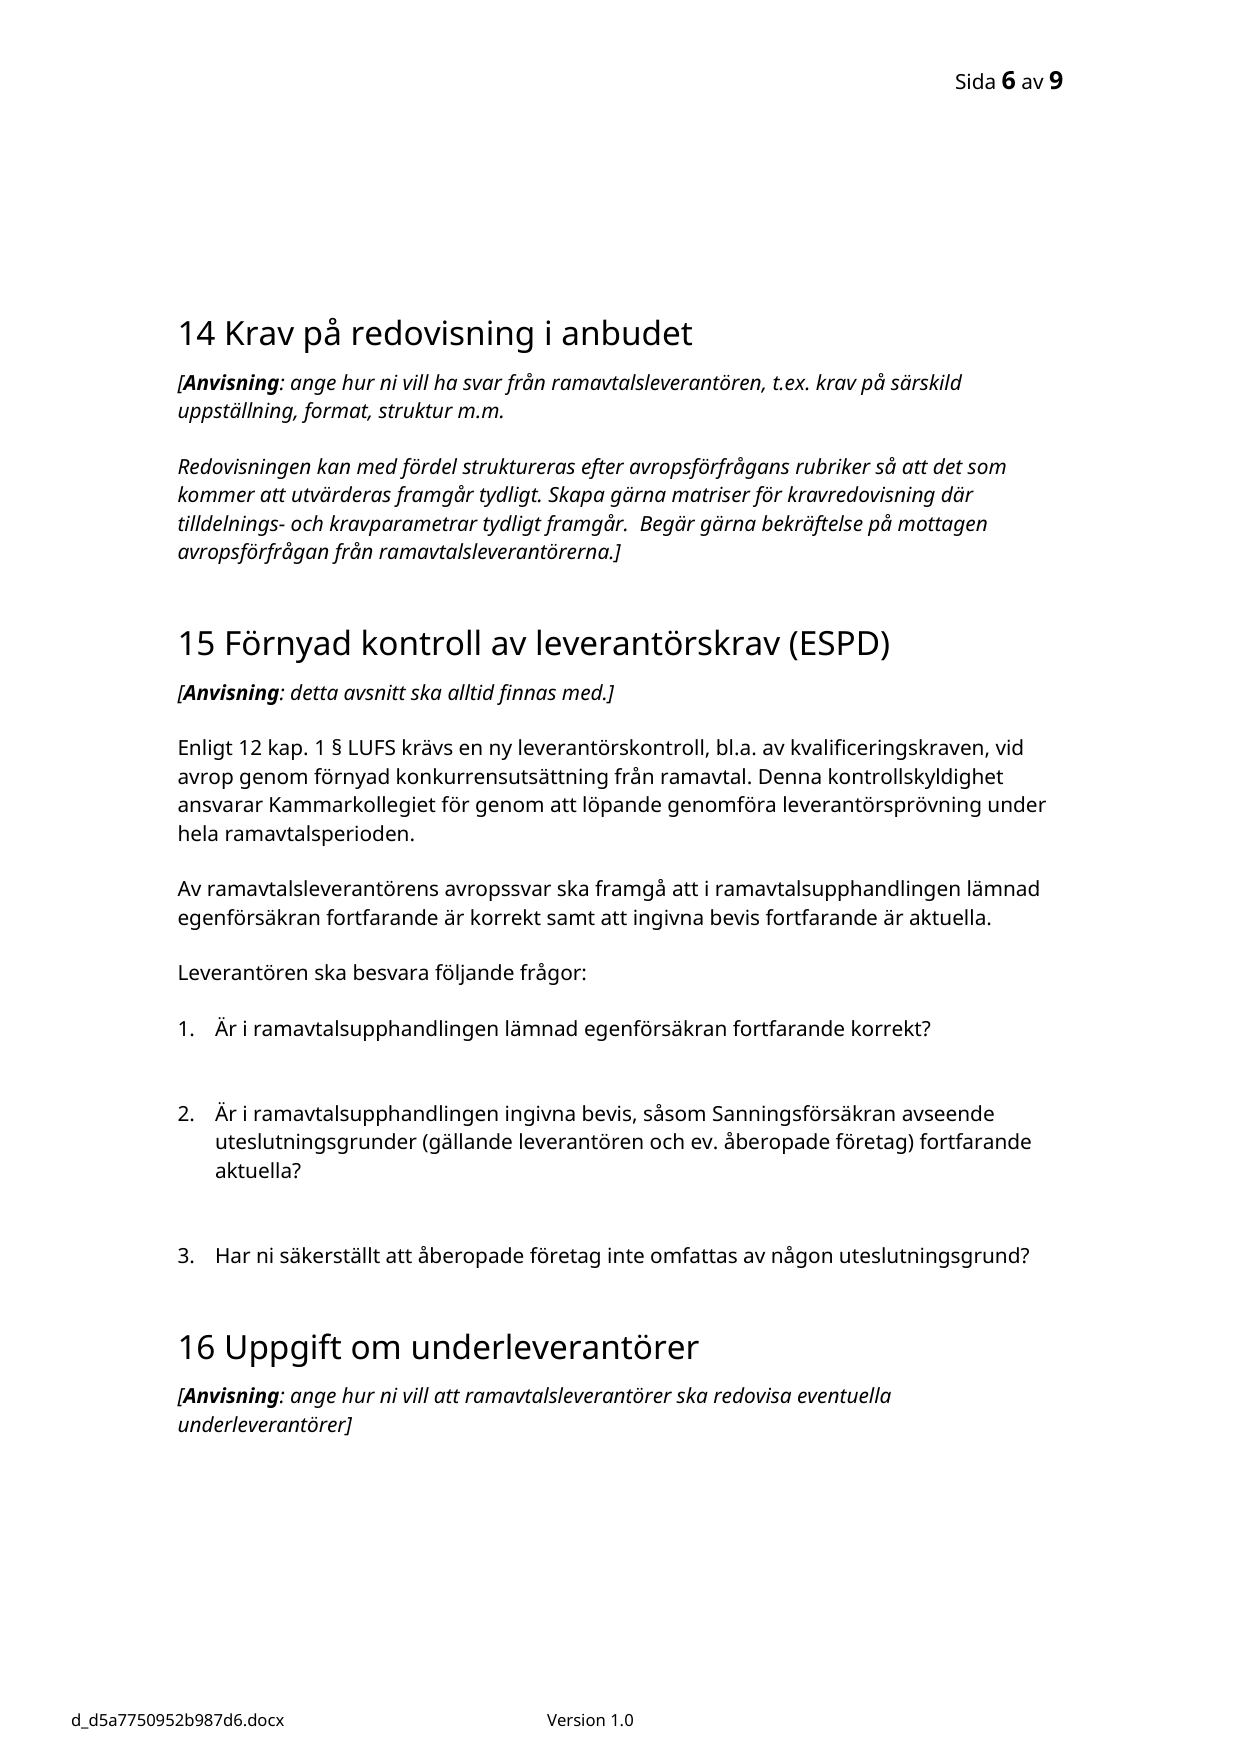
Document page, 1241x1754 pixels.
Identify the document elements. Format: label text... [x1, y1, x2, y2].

text Leverantören ska besvara följande frågor: [177, 958, 1063, 987]
list Är i ramavtalsupphandlingen ingivna bevis, såsom Sanningsförsäkran avseende uteslutningsgrunder (gällande leverantören och ev. åberopade företag) fortfarande aktuella? [177, 1099, 1063, 1184]
text Av ramavtalsleverantörens avropssvar ska framgå att i ramavtalsupphandlingen lämnad egenförsäkran fortfarande är korrekt samt att ingivna bevis fortfarande är aktuella. [177, 874, 1063, 931]
text [Anvisning: ange hur ni vill att ramavtalsleverantörer ska redovisa eventuella underleverantörer] [177, 1382, 1063, 1438]
list Har ni säkerställt att åberopade företag inte omfattas av någon uteslutningsgrund? [177, 1241, 1063, 1269]
text [Anvisning: ange hur ni vill ha svar från ramavtalsleverantören, t.ex. krav på särskild uppställning, format, struktur m.m. [177, 368, 1063, 425]
text Enligt 12 kap. 1 § LUFS krävs en ny leverantörskontroll, bl.a. av kvalificeringskraven, vid avrop genom förnyad konkurrensutsättning från ramavtal. Denna kontrollskyldighet ansvarar Kammarkollegiet för genom att löpande genomföra leverantörsprövning under hela ramavtalsperioden. [177, 733, 1063, 847]
list Är i ramavtalsupphandlingen lämnad egenförsäkran fortfarande korrekt? [177, 1014, 1063, 1042]
text Redovisningen kan med fördel struktureras efter avropsförfrågans rubriker så att det som kommer att utvärderas framgår tydligt. Skapa gärna matriser för kravredovisning där tilldelnings- och kravparametrar tydligt framgår. Begär gärna bekräftelse på mottagen avropsförfrågan från ramavtalsleverantörerna.] [177, 452, 1063, 566]
subtitle Förnyad kontroll av leverantörskrav (ESPD) [177, 620, 1063, 665]
text [Anvisning: detta avsnitt ska alltid finnas med.] [177, 678, 1063, 706]
subtitle Uppgift om underleverantörer [177, 1324, 1063, 1369]
subtitle Krav på redovisning i anbudet [177, 310, 1063, 356]
